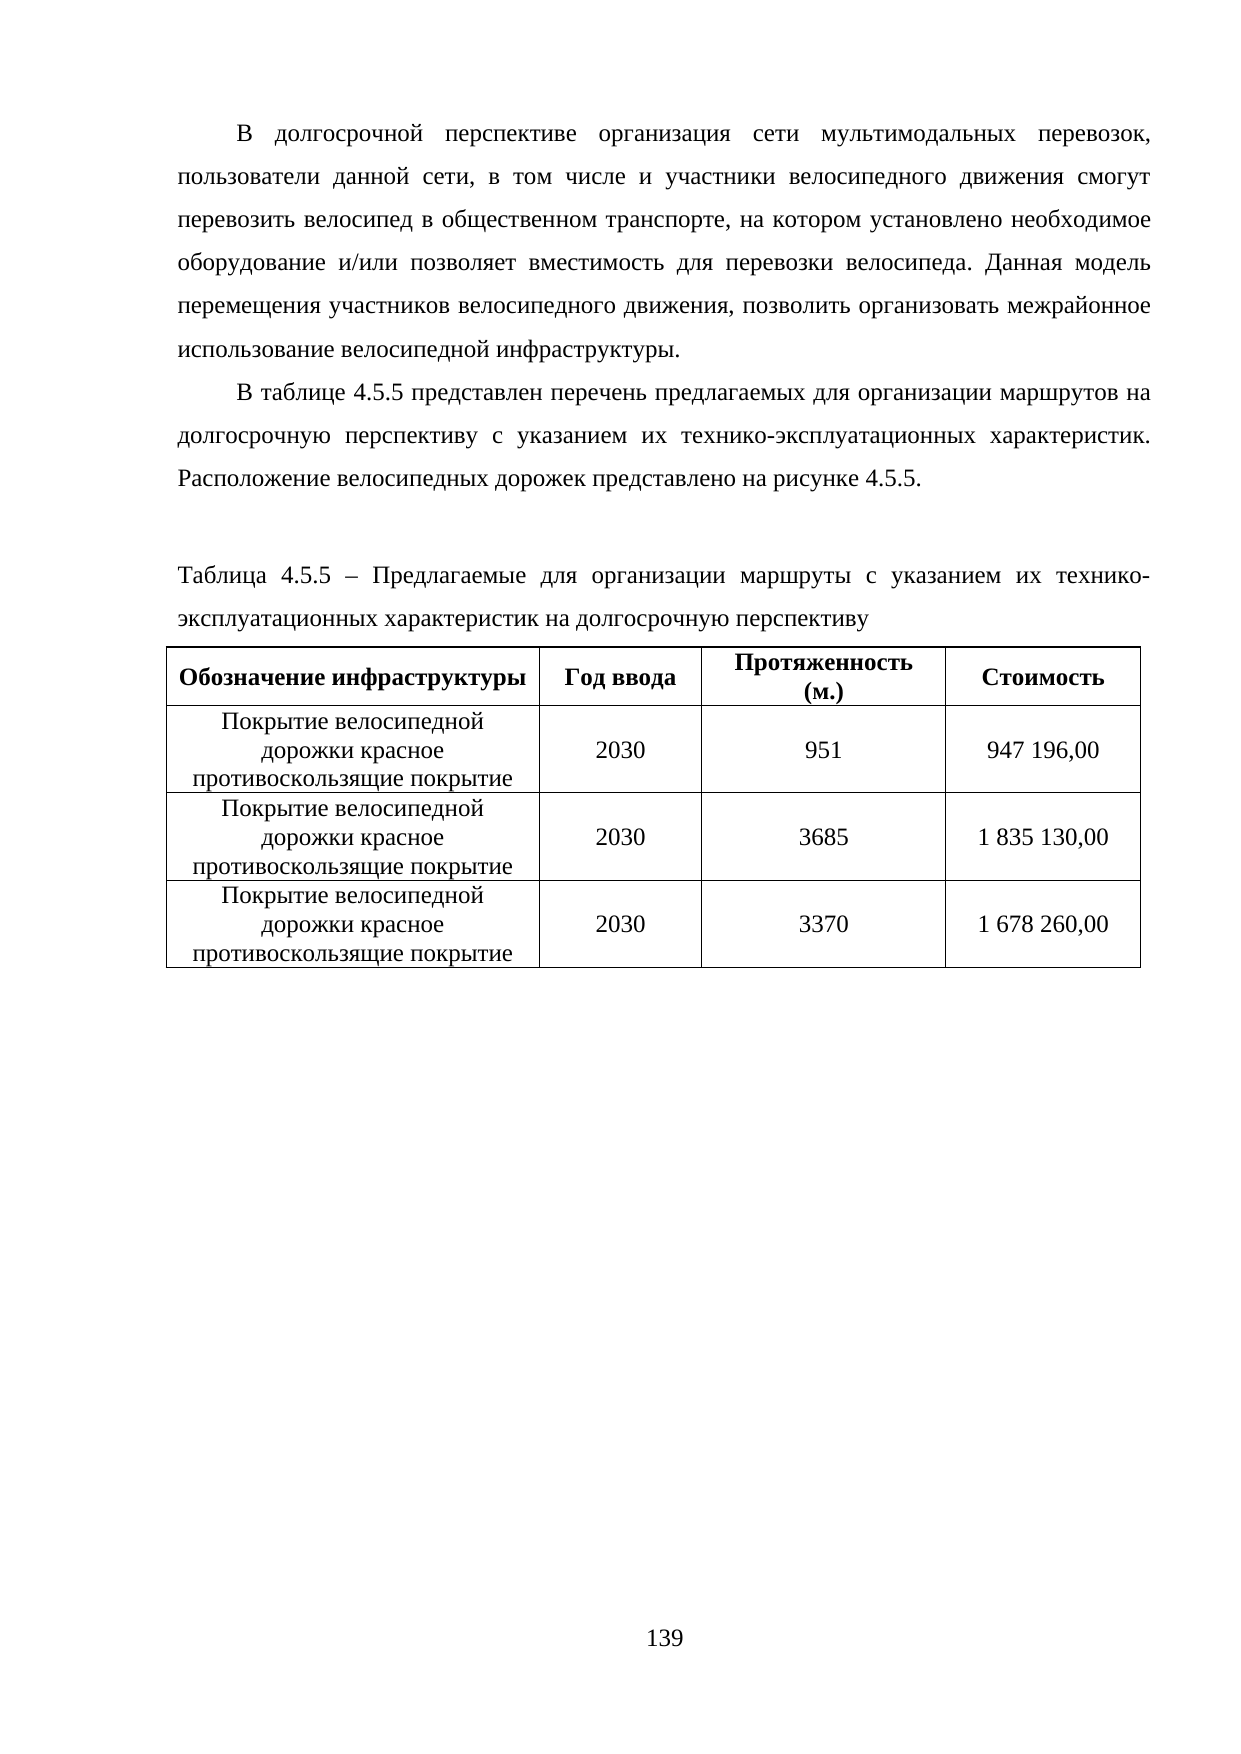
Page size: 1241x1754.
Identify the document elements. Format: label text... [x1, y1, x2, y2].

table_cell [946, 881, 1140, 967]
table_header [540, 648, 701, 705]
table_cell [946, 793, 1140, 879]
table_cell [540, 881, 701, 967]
text В таблице 4.5.5 представлен перечень предлагаемых для организации маршрутов на долгосрочную перспективу с указанием их технико-эксплуатационных характеристик. Расположение велосипедных дорожек представлено на рисунке 4.5.5. [177, 377, 1152, 492]
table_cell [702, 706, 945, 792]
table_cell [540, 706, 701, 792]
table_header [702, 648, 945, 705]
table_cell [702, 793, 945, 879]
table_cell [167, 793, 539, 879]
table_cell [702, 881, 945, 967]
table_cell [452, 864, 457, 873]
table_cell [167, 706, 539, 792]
text В долгосрочной перспективе организация сети мультимодальных перевозок, пользователи данной сети, в том числе и участники велосипедного движения смогут перевозить велосипед в общественном транспорте, на котором установлено необходимое оборудование и/или позволяет вместимость для перевозки велосипеда. Данная модель перемещения участников велосипедного движения, позволить организовать межрайонное использование велосипедной инфраструктуры. [177, 118, 1152, 362]
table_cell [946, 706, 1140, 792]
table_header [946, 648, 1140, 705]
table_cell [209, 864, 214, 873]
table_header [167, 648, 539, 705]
text Таблица 4.5.5 – Предлагаемые для организации маршруты с указанием их технико-эксплуатационных характеристик на долгосрочную перспективу [177, 560, 1152, 632]
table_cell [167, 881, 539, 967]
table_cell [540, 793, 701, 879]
